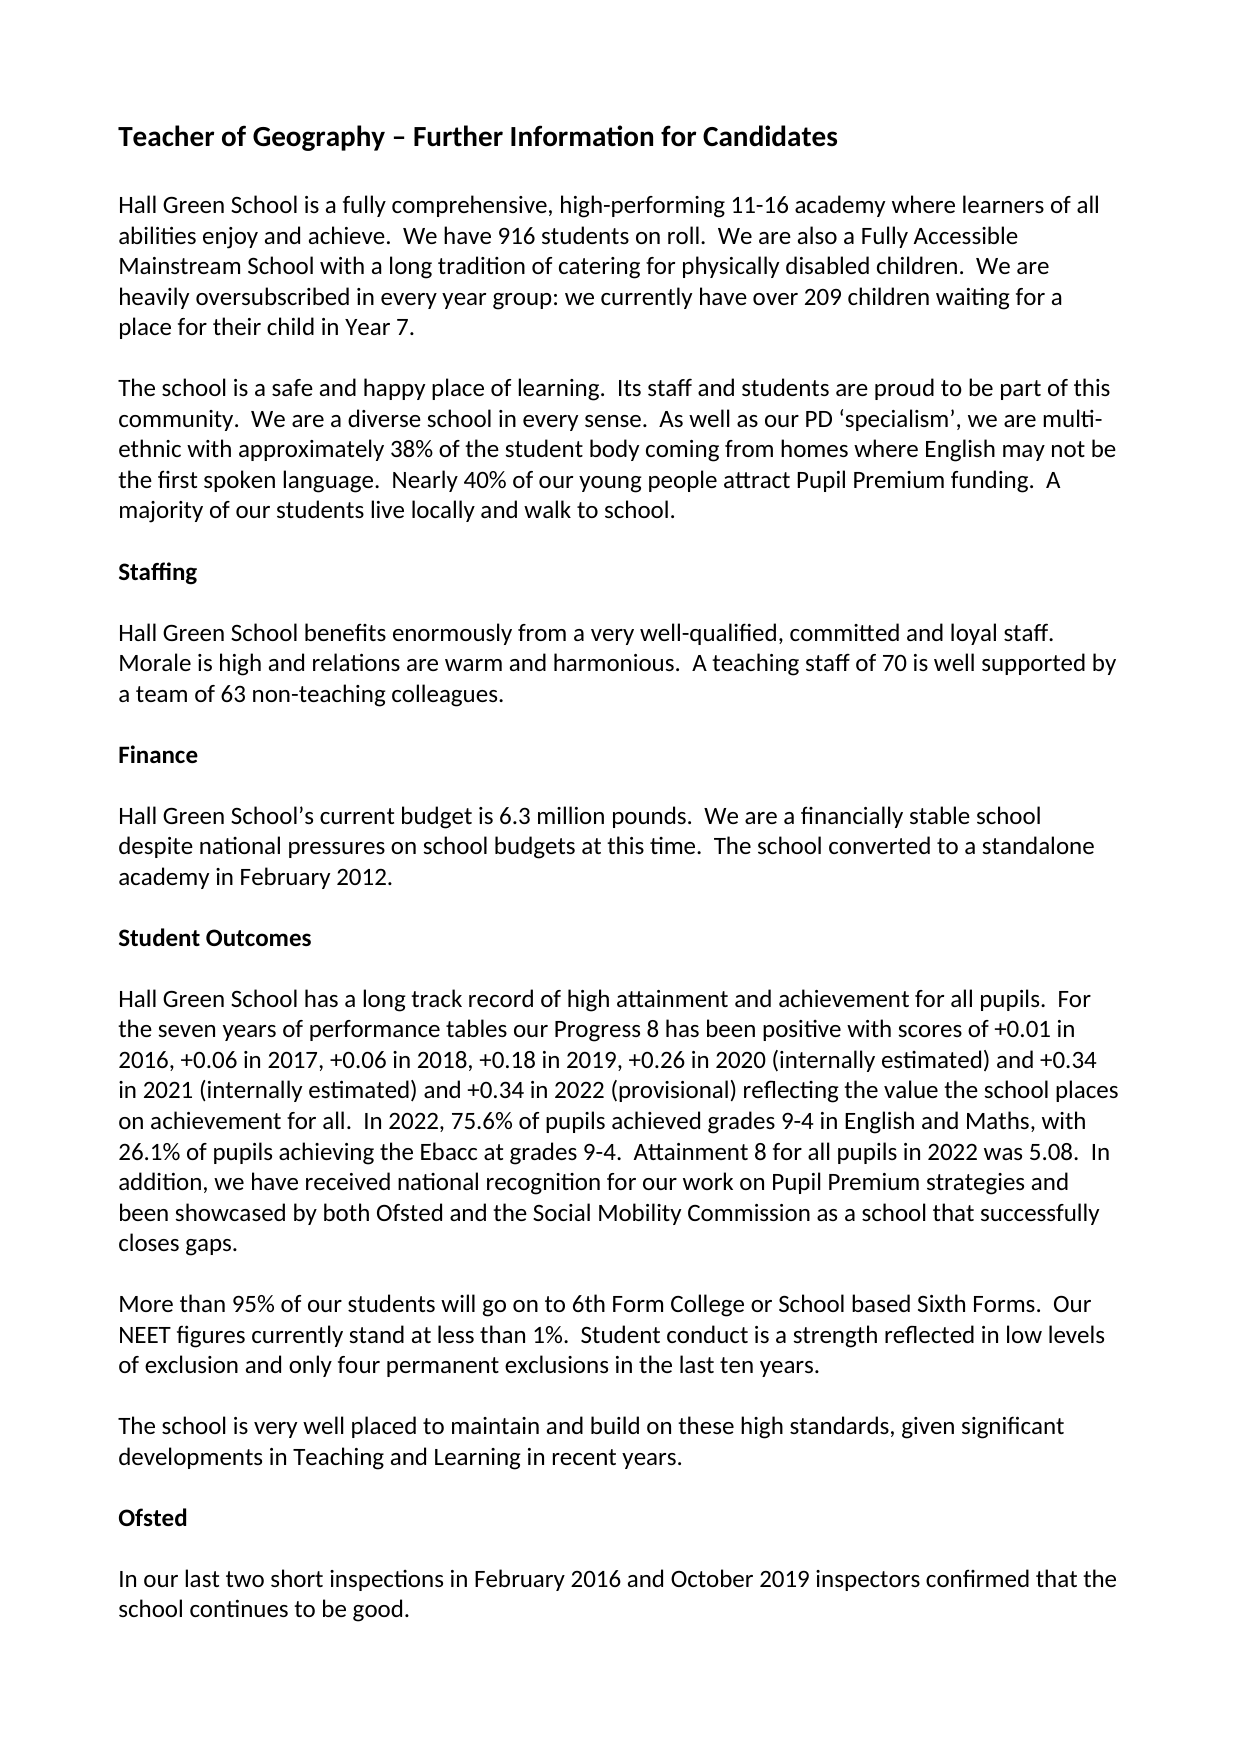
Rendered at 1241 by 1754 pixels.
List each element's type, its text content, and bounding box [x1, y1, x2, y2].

text Teacher of Geography – Further Information for Candidates [118, 118, 1181, 154]
text Student Outcomes [118, 922, 1122, 952]
text Hall Green School benefits enormously from a very well-qualified, committed and loyal staff. Morale is high and relations are warm and harmonious. A teaching staff of 70 is well supported by a team of 63 non-teaching colleagues. [118, 617, 1122, 708]
text More than 95% of our students will go on to 6th Form College or School based Sixth Forms. Our NEET figures currently stand at less than 1%. Student conduct is a strength reflected in low levels of exclusion and only four permanent exclusions in the last ten years. [118, 1288, 1122, 1380]
text Ofsted [118, 1502, 1122, 1532]
text Hall Green School has a long track record of high attainment and achievement for all pupils. For the seven years of performance tables our Progress 8 has been positive with scores of +0.01 in 2016, +0.06 in 2017, +0.06 in 2018, +0.18 in 2019, +0.26 in 2020 (internally estimated) and +0.34 in 2021 (internally estimated) and +0.34 in 2022 (provisional) reflecting the value the school places on achievement for all. In 2022, 75.6% of pupils achieved grades 9-4 in English and Maths, with 26.1% of pupils achieving the Ebacc at grades 9-4. Attainment 8 for all pupils in 2022 was 5.08. In addition, we have received national recognition for our work on Pupil Premium strategies and been showcased by both Ofsted and the Social Mobility Commission as a school that successfully closes gaps. [118, 983, 1122, 1258]
text The school is very well placed to maintain and build on these high standards, given significant developments in Teaching and Learning in recent years. [118, 1380, 1122, 1471]
text Hall Green School’s current budget is 6.3 million pounds. We are a financially stable school despite national pressures on school budgets at this time. The school converted to a standalone academy in February 2012. [118, 800, 1122, 891]
text Hall Green School is a fully comprehensive, high-performing 11-16 academy where learners of all abilities enjoy and achieve. We have 916 students on roll. We are also a Fully Accessible Mainstream School with a long tradition of catering for physically disabled children. We are heavily oversubscribed in every year group: we currently have over 209 children waiting for a place for their child in Year 7. [118, 189, 1122, 342]
text Finance [118, 739, 1122, 769]
text Staffing [118, 556, 1122, 586]
text In our last two short inspections in February 2016 and October 2019 inspectors confirmed that the school continues to be good. [118, 1563, 1122, 1624]
text The school is a safe and happy place of learning. Its staff and students are proud to be part of this community. We are a diverse school in every sense. As well as our PD ‘specialism’, we are multi-ethnic with approximately 38% of the student body coming from homes where English may not be the first spoken language. Nearly 40% of our young people attract Pupil Premium funding. A majority of our students live locally and walk to school. [118, 373, 1122, 525]
